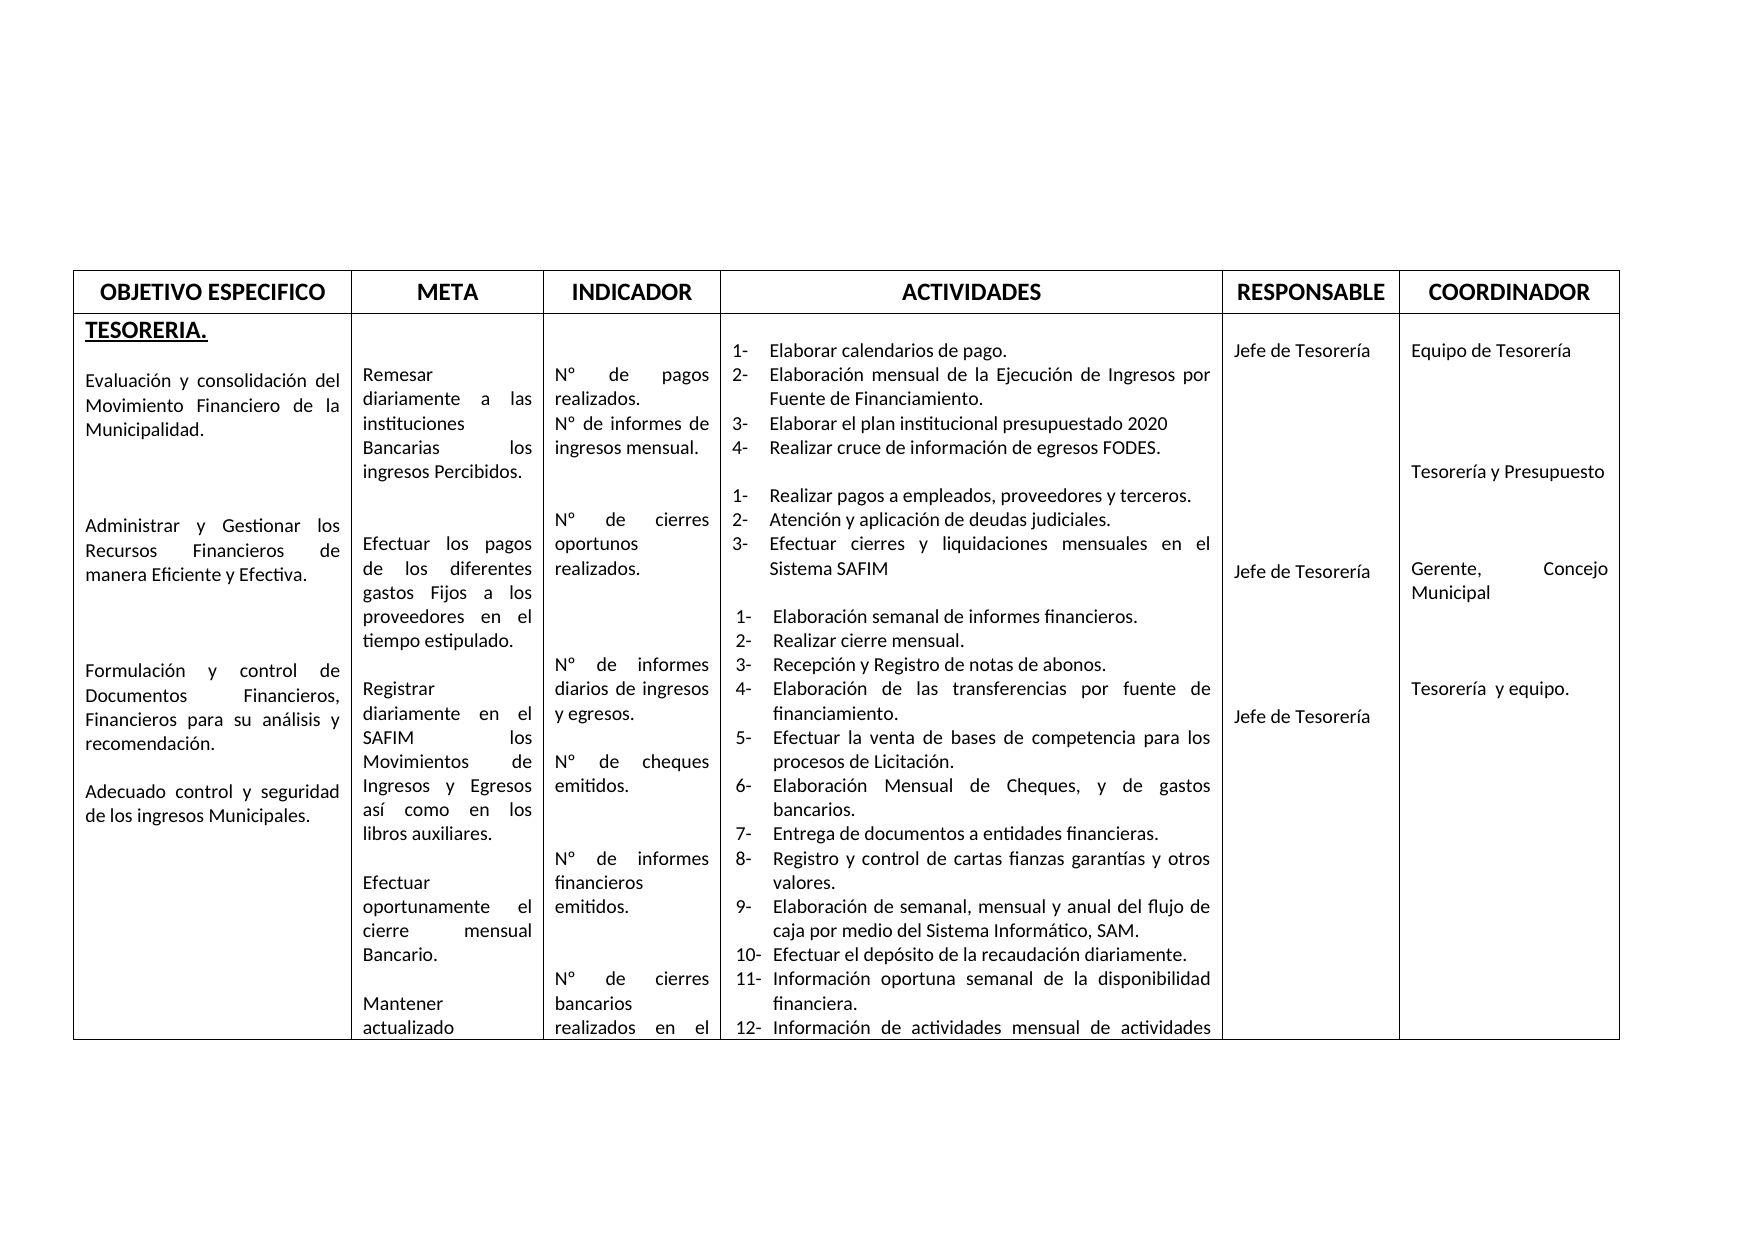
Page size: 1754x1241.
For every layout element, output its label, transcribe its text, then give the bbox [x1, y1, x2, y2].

table_header RESPONSABLE [1223, 271, 1399, 313]
table_header COORDINADOR [1400, 271, 1619, 313]
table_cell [352, 314, 543, 1039]
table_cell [1223, 314, 1399, 1039]
table_header OBJETIVO ESPECIFICO [74, 271, 351, 313]
table_header ACTIVIDADES [721, 271, 1222, 313]
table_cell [721, 314, 1222, 1039]
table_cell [74, 314, 351, 1039]
table_header META [352, 271, 543, 313]
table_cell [544, 314, 720, 1039]
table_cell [1400, 314, 1619, 1039]
table_header INDICADOR [544, 271, 720, 313]
